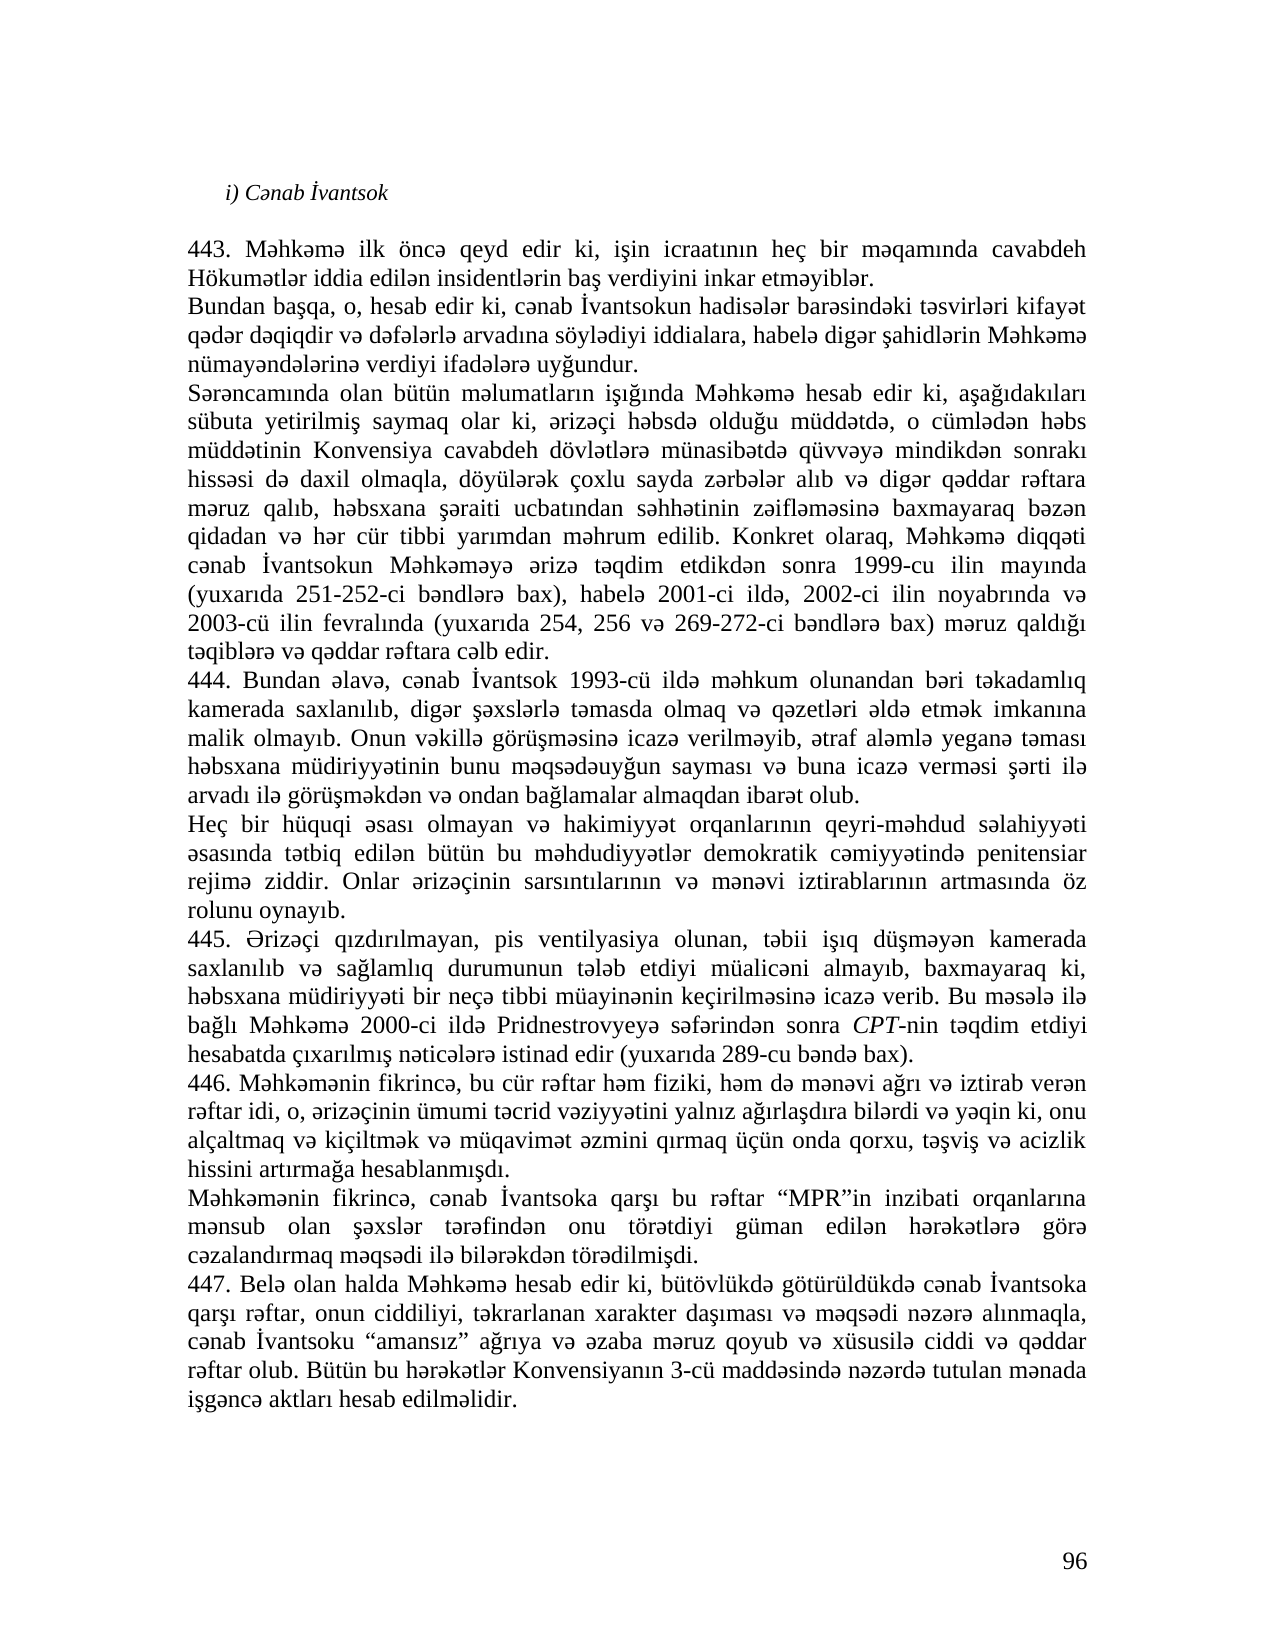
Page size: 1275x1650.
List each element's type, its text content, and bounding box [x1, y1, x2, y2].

text Bundan başqa, o, hesab edir ki, cənab İvantsokun hadisələr barəsindəki təsvirləri kifayət qədər dəqiqdir və dəfələrlə arvadına söylədiyi iddialara, habelə digər şahidlərin Məhkəmə nümayəndələrinə verdiyi ifadələrə uyğundur. [187, 291, 1087, 378]
text 447. Belə olan halda Məhkəmə hesab edir ki, bütövlükdə götürüldükdə cənab İvantsoka qarşı rəftar, onun ciddiliyi, təkrarlanan xarakter daşıması və məqsədi nəzərə alınmaqla, cənab İvantsoku “amansız” ağrıya və əzaba məruz qoyub və xüsusilə ciddi və qəddar rəftar olub. Bütün bu hərəkətlər Konvensiyanın 3-cü maddəsində nəzərdə tutulan mənada işgəncə aktları hesab edilməlidir. [187, 1269, 1087, 1413]
text i) Cənab İvantsok [225, 179, 1087, 205]
text Sərəncamında olan bütün məlumatların işığında Məhkəmə hesab edir ki, aşağıdakıları sübuta yetirilmiş saymaq olar ki, ərizəçi həbsdə olduğu müddətdə, o cümlədən həbs müddətinin Konvensiya cavabdeh dövlətlərə münasibətdə qüvvəyə mindikdən sonrakı hissəsi də daxil olmaqla, döyülərək çoxlu sayda zərbələr alıb və digər qəddar rəftara məruz qalıb, həbsxana şəraiti ucbatından səhhətinin zəifləməsinə baxmayaraq bəzən qidadan və hər cür tibbi yarımdan məhrum edilib. Konkret olaraq, Məhkəmə diqqəti cənab İvantsokun Məhkəməyə ərizə təqdim etdikdən sonra 1999-cu ilin mayında (yuxarıda 251-252-ci bəndlərə bax), habelə 2001-ci ildə, 2002-ci ilin noyabrında və 2003-cü ilin fevralında (yuxarıda 254, 256 və 269-272-ci bəndlərə bax) məruz qaldığı təqiblərə və qəddar rəftara cəlb edir. [187, 378, 1087, 665]
text 446. Məhkəmənin fikrincə, bu cür rəftar həm fiziki, həm də mənəvi ağrı və iztirab verən rəftar idi, o, ərizəçinin ümumi təcrid vəziyyətini yalnız ağırlaşdıra bilərdi və yəqin ki, onu alçaltmaq və kiçiltmək və müqavimət əzmini qırmaq üçün onda qorxu, təşviş və acizlik hissini artırmağa hesablanmışdı. [187, 1068, 1087, 1183]
text Məhkəmənin fikrincə, cənab İvantsoka qarşı bu rəftar “MPR”in inzibati orqanlarına mənsub olan şəxslər tərəfindən onu törətdiyi güman edilən hərəkətlərə görə cəzalandırmaq məqsədi ilə bilərəkdən törədilmişdi. [187, 1183, 1087, 1269]
text 444. Bundan əlavə, cənab İvantsok 1993-cü ildə məhkum olunandan bəri təkadamlıq kamerada saxlanılıb, digər şəxslərlə təmasda olmaq və qəzetləri əldə etmək imkanına malik olmayıb. Onun vəkillə görüşməsinə icazə verilməyib, ətraf aləmlə yeganə təması həbsxana müdiriyyətinin bunu məqsədəuyğun sayması və buna icazə verməsi şərti ilə arvadı ilə görüşməkdən və ondan bağlamalar almaqdan ibarət olub. [187, 665, 1087, 809]
text 443. Məhkəmə ilk öncə qeyd edir ki, işin icraatının heç bir məqamında cavabdeh Hökumətlər iddia edilən insidentlərin baş verdiyini inkar etməyiblər. [187, 234, 1087, 291]
text 445. Ərizəçi qızdırılmayan, pis ventilyasiya olunan, təbii işıq düşməyən kamerada saxlanılıb və sağlamlıq durumunun tələb etdiyi müalicəni almayıb, baxmayaraq ki, həbsxana müdiriyyəti bir neçə tibbi müayinənin keçirilməsinə icazə verib. Bu məsələ ilə bağlı Məhkəmə 2000-ci ildə Pridnestrovyeyə səfərindən sonra CPT-nin təqdim etdiyi hesabatda çıxarılmış nəticələrə istinad edir (yuxarıda 289-cu bəndə bax). [187, 924, 1087, 1068]
text Heç bir hüquqi əsası olmayan və hakimiyyət orqanlarının qeyri-məhdud səlahiyyəti əsasında tətbiq edilən bütün bu məhdudiyyətlər demokratik cəmiyyətində penitensiar rejimə ziddir. Onlar ərizəçinin sarsıntılarının və mənəvi iztirablarının artmasında öz rolunu oynayıb. [187, 809, 1087, 924]
